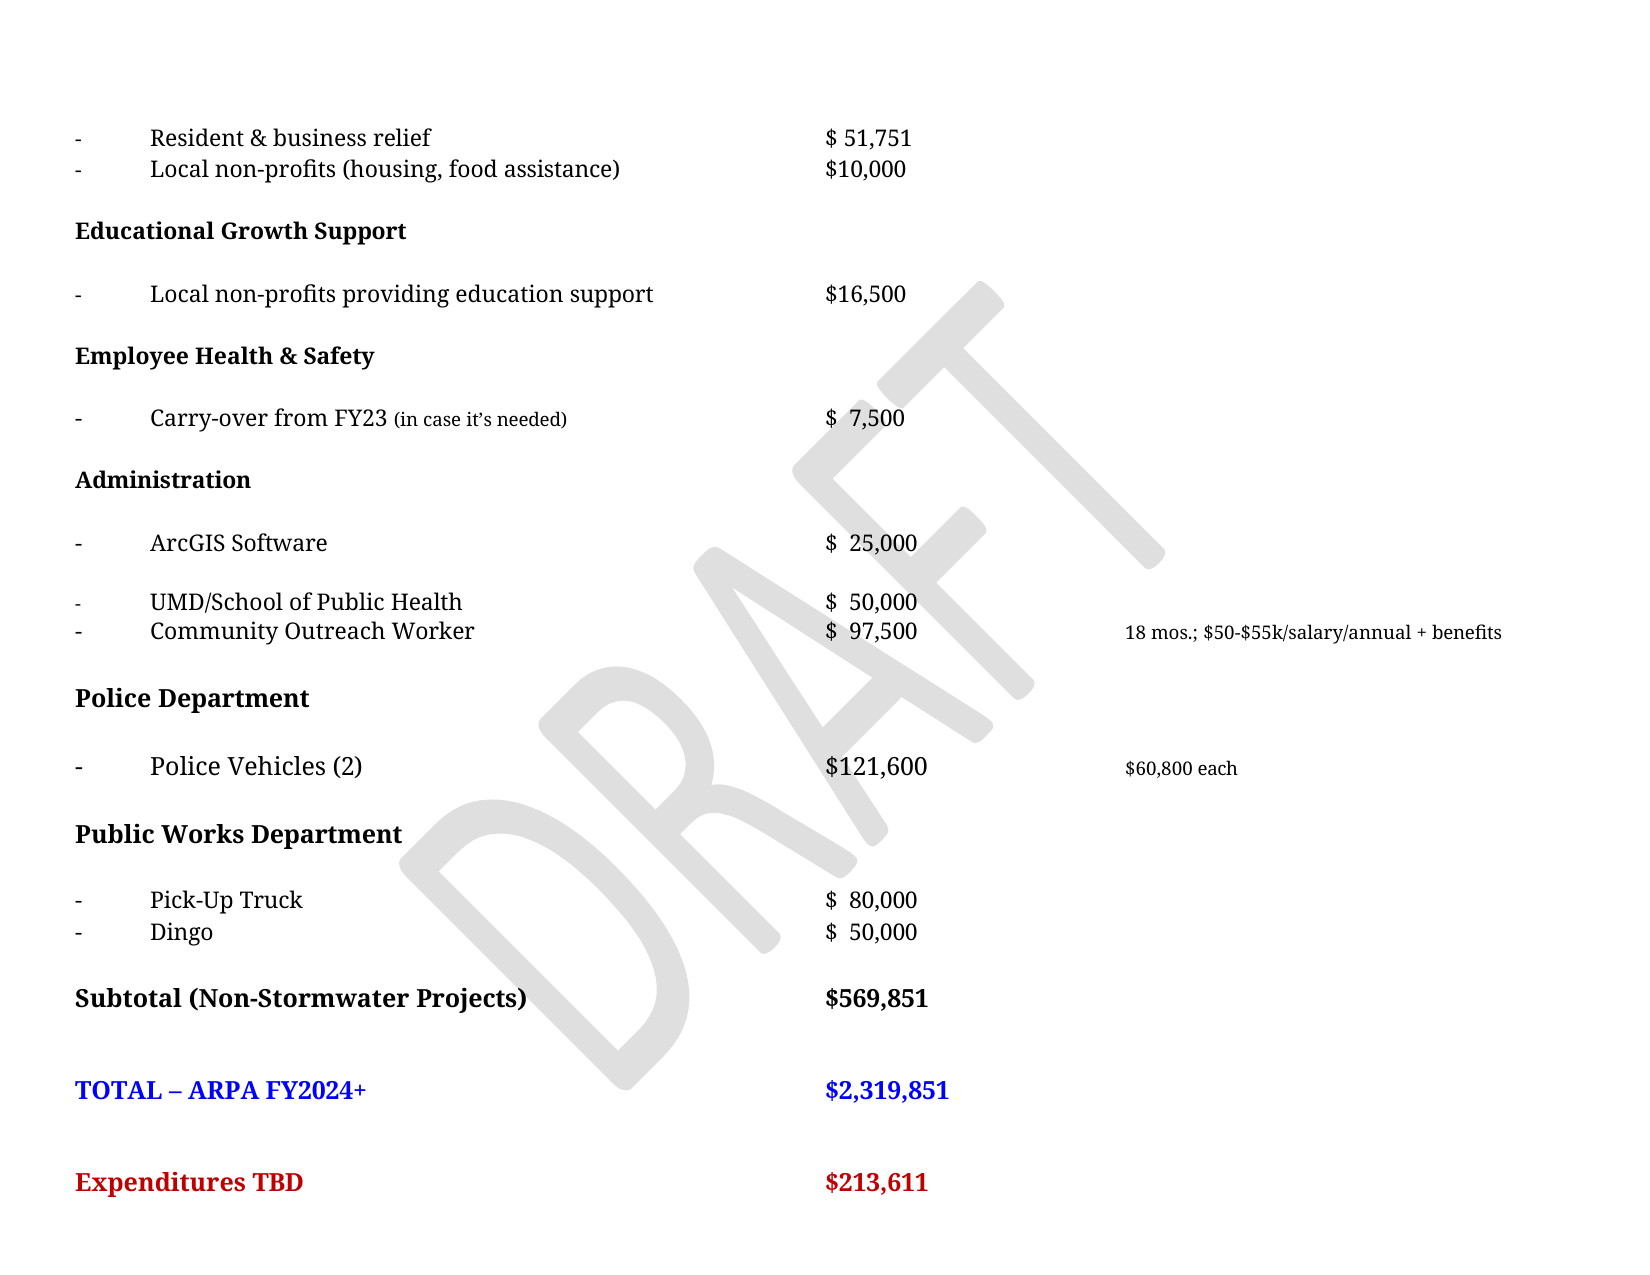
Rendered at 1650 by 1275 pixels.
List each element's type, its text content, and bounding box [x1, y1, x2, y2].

text Subtotal (Non-Stormwater Projects) $569,851 [75, 980, 1571, 1014]
list Local non-profits providing education support $16,500 [75, 277, 1571, 309]
text Administration [75, 464, 1571, 496]
list Police Vehicles (2) $121,600 $60,800 each [75, 748, 1571, 783]
list Local non-profits (housing, food assistance) $10,000 [75, 153, 1571, 184]
text Educational Growth Support [75, 215, 1571, 247]
text TOTAL – ARPA FY2024+ $2,319,851 [75, 1073, 1571, 1107]
list Community Outreach Worker $ 97,500 18 mos.; $50-$55k/salary/annual + benefits [75, 615, 1571, 647]
text Employee Health & Safety [75, 340, 1571, 371]
list UMD/School of Public Health $ 50,000 [75, 589, 1571, 615]
list Resident & business relief $ 51,751 [75, 122, 1571, 153]
list Carry-over from FY23 (in case it’s needed) $ 7,500 [75, 402, 1571, 433]
list Pick-Up Truck $ 80,000 [75, 884, 1571, 915]
subtitle Police Department [75, 680, 1571, 714]
text Expenditures TBD $213,611 [75, 1165, 1571, 1199]
text - Dingo $ 50,000 [75, 915, 1571, 947]
subtitle Public Works Department [75, 816, 1571, 850]
list ArcGIS Software $ 25,000 [75, 527, 1571, 558]
